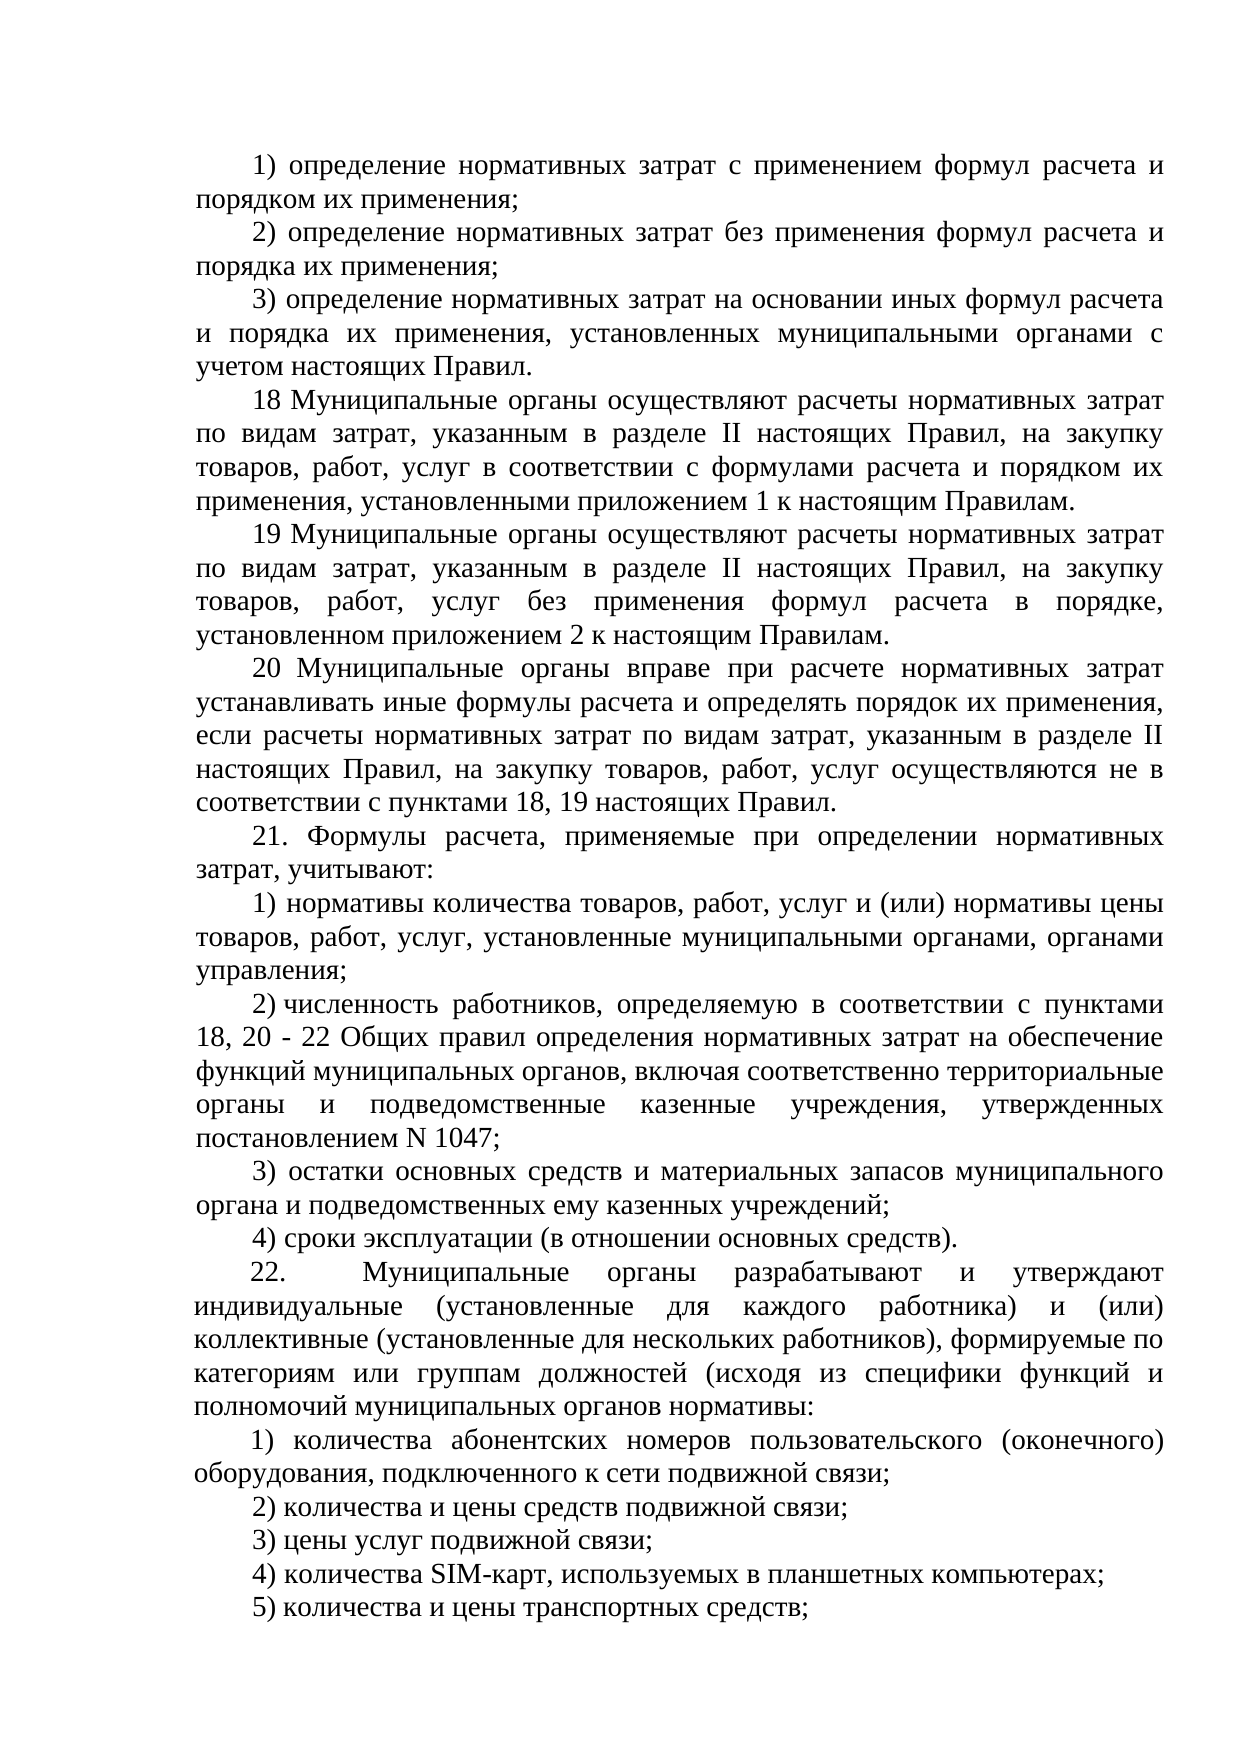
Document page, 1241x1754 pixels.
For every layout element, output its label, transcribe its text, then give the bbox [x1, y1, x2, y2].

list Муниципальные органы разрабатывают и утверждают индивидуальные (установленные для каждого работника) и (или) коллективные (установленные для нескольких работников), формируемые по категориям или группам должностей (исходя из специфики функций и полномочий муниципальных органов нормативы: [193, 1254, 1164, 1422]
text 21. Формулы расчета, применяемые при определении нормативных затрат, учитывают: [196, 818, 1164, 886]
list количества и цены транспортных средств; [252, 1590, 1167, 1623]
list сроки эксплуатации (в отношении основных средств). [252, 1221, 1167, 1254]
list определение нормативных затрат с применением формул расчета и порядком их применения; [196, 148, 1164, 215]
list определение нормативных затрат на основании иных формул расчета и порядка их применения, установленных муниципальными органами с учетом настоящих Правил. [196, 282, 1164, 382]
list определение нормативных затрат без применения формул расчета и порядка их применения; [196, 215, 1164, 282]
list Муниципальные органы вправе при расчете нормативных затрат устанавливать иные формулы расчета и определять порядок их применения, если расчеты нормативных затрат по видам затрат, указанным в разделе II настоящих Правил, на закупку товаров, работ, услуг осуществляются не в соответствии с пунктами 18, 19 настоящих Правил. [196, 651, 1164, 818]
list цены услуг подвижной связи; [252, 1523, 1167, 1556]
list количества и цены средств подвижной связи; [252, 1489, 1167, 1523]
list Муниципальные органы осуществляют расчеты нормативных затрат по видам затрат, указанным в разделе II настоящих Правил, на закупку товаров, работ, услуг в соответствии с формулами расчета и порядком их применения, установленными приложением 1 к настоящим Правилам. [196, 382, 1164, 517]
list количества SIM-карт, используемых в планшетных компьютерах; [252, 1556, 1167, 1590]
list численность работников, определяемую в соответствии с пунктами 18, 20 - 22 Общих правил определения нормативных затрат на обеспечение функций муниципальных органов, включая соответственно территориальные органы и подведомственные казенные учреждения, утвержденных постановлением N 1047; [196, 986, 1164, 1154]
list остатки основных средств и материальных запасов муниципального органа и подведомственных ему казенных учреждений; [196, 1154, 1164, 1221]
list нормативы количества товаров, работ, услуг и (или) нормативы цены товаров, работ, услуг, установленные муниципальными органами, органами управления; [196, 886, 1164, 986]
list Муниципальные органы осуществляют расчеты нормативных затрат по видам затрат, указанным в разделе II настоящих Правил, на закупку товаров, работ, услуг без применения формул расчета в порядке, установленном приложением 2 к настоящим Правилам. [196, 517, 1164, 651]
list количества абонентских номеров пользовательского (оконечного) оборудования, подключенного к сети подвижной связи; [193, 1422, 1164, 1489]
